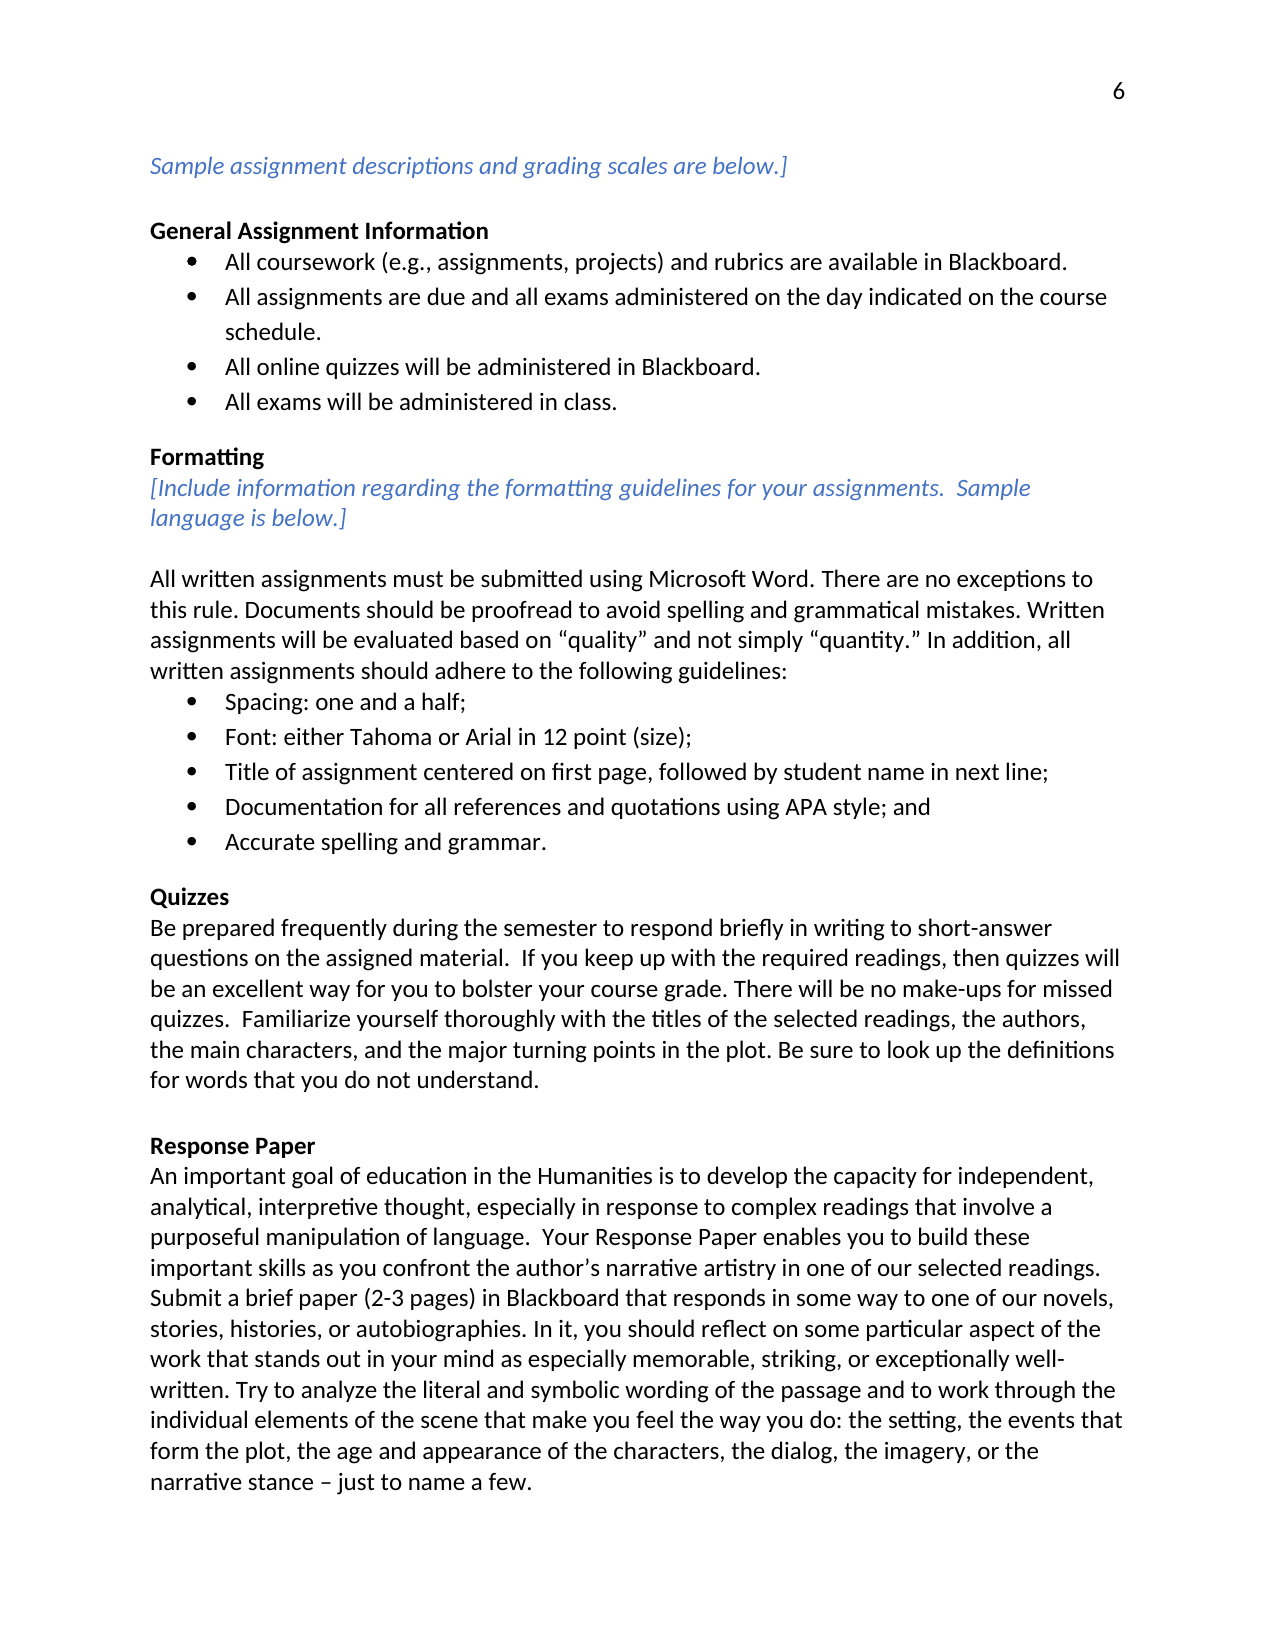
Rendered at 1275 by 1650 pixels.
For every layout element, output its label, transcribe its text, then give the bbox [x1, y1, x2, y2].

subtitle Quizzes [150, 882, 1125, 912]
list Spacing: one and a half; [187, 686, 1125, 716]
subtitle Formatting [150, 442, 1125, 472]
text [Include information regarding the formatting guidelines for your assignments. Sample language is below.] [150, 472, 1125, 533]
subtitle General Assignment Information [150, 215, 1125, 246]
list All exams will be administered in class. [187, 386, 1125, 416]
list All assignments are due and all exams administered on the day indicated on the course schedule. [187, 281, 1125, 346]
subtitle Response Paper [150, 1130, 1125, 1160]
text All written assignments must be submitted using Microsoft Word. There are no exceptions to this rule. Documents should be proofread to avoid spelling and grammatical mistakes. Written assignments will be evaluated based on “quality” and not simply “quantity.” In addition, all written assignments should adhere to the following guidelines: [150, 564, 1125, 686]
text An important goal of education in the Humanities is to develop the capacity for independent, analytical, interpretive thought, especially in response to complex readings that involve a purposeful manipulation of language. Your Response Paper enables you to build these important skills as you confront the author’s narrative artistry in one of our selected readings. Submit a brief paper (2-3 pages) in Blackboard that responds in some way to one of our novels, stories, histories, or autobiographies. In it, you should reflect on some particular aspect of the work that stands out in your mind as especially memorable, striking, or exceptionally well-written. Try to analyze the literal and symbolic wording of the passage and to work through the individual elements of the scene that make you feel the way you do: the setting, the events that form the plot, the age and appearance of the characters, the dialog, the imagery, or the narrative stance – just to name a few. [150, 1160, 1125, 1496]
text Be prepared frequently during the semester to respond briefly in writing to short-answer questions on the assigned material. If you keep up with the required readings, then quizzes will be an excellent way for you to bolster your course grade. There will be no make-ups for missed quizzes. Familiarize yourself thoroughly with the titles of the selected readings, the authors, the main characters, and the major turning points in the plot. Be sure to look up the definitions for words that you do not understand. [150, 912, 1125, 1095]
list Documentation for all references and quotations using APA style; and [187, 791, 1125, 821]
list All coursework (e.g., assignments, projects) and rubrics are available in Blackboard. [187, 246, 1125, 276]
text Sample assignment descriptions and grading scales are below.] [150, 150, 1125, 181]
list Accurate spelling and grammar. [187, 826, 1125, 856]
list Font: either Tahoma or Arial in 12 point (size); [187, 721, 1125, 751]
list All online quizzes will be administered in Blackboard. [187, 351, 1125, 381]
list Title of assignment centered on first page, followed by student name in next line; [187, 756, 1125, 786]
